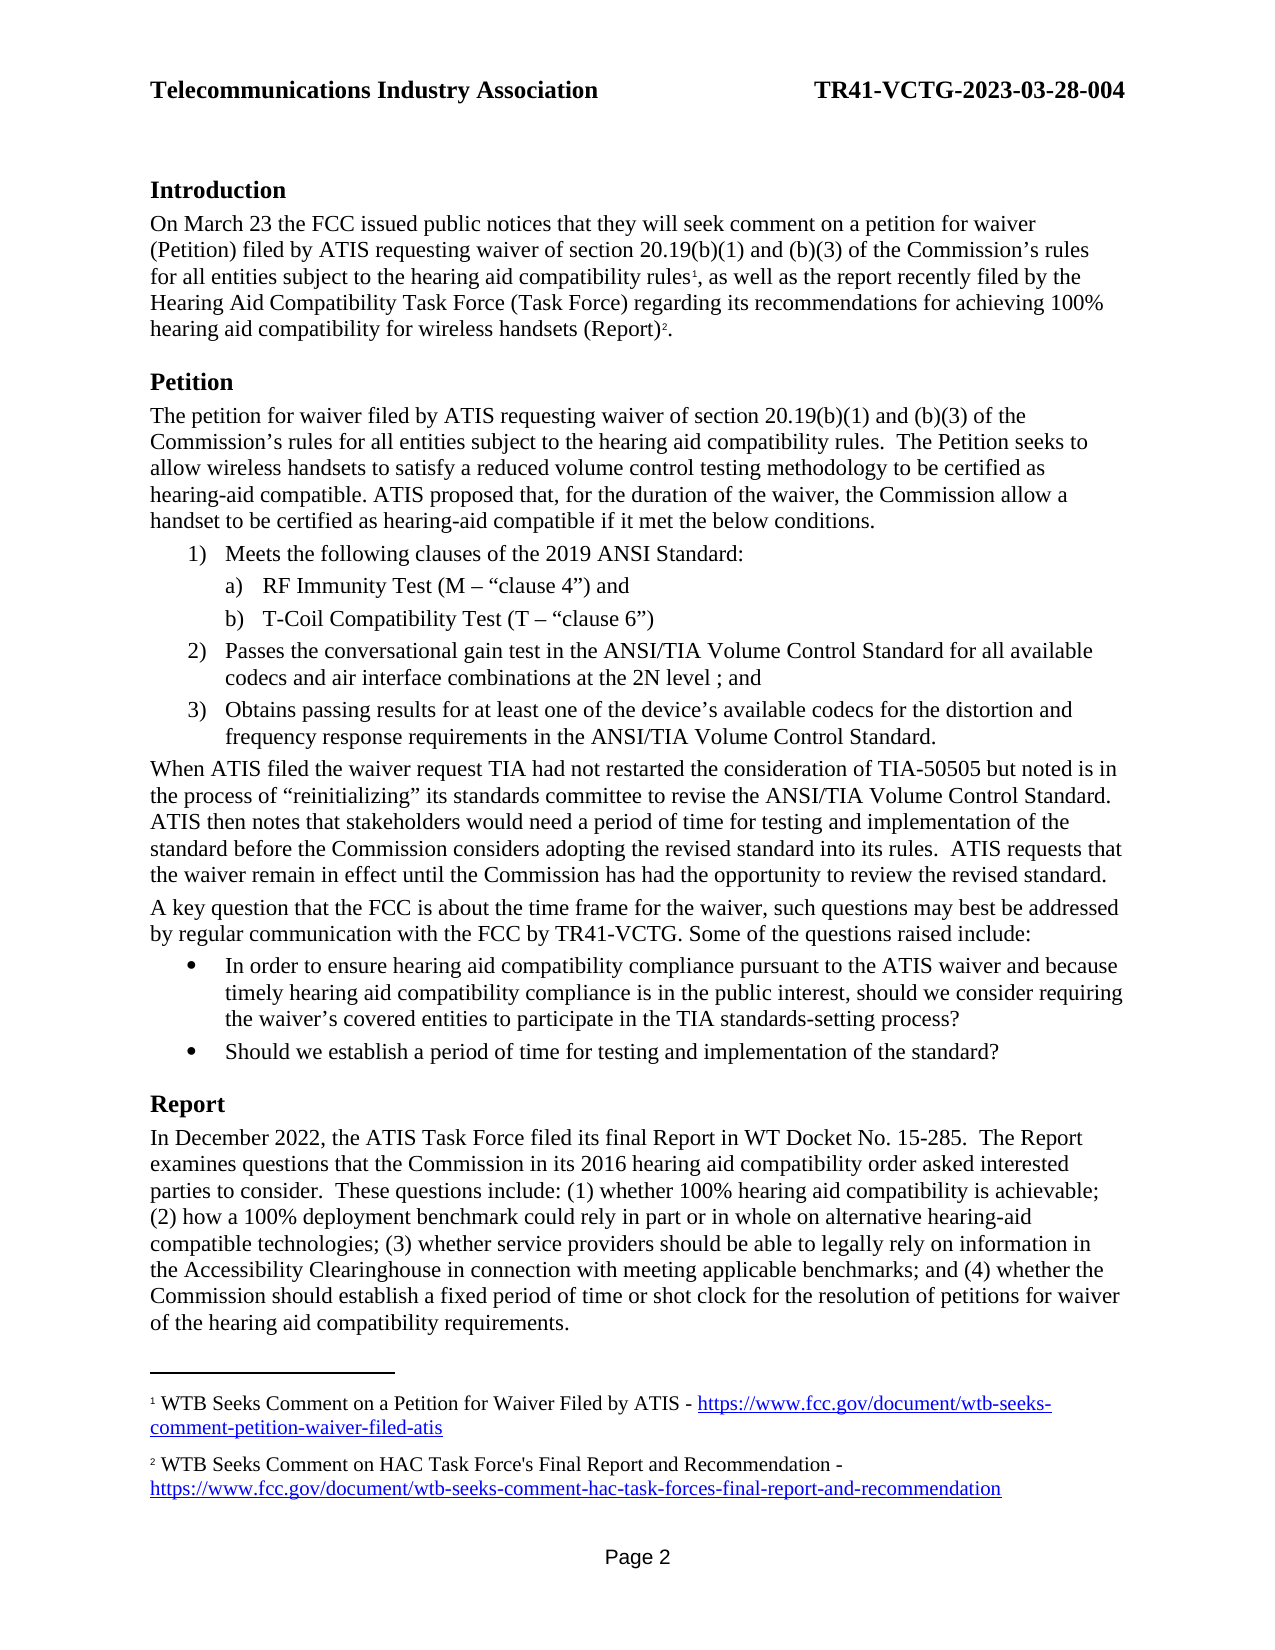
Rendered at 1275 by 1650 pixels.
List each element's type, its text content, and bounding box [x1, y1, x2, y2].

subtitle Report [150, 1089, 1125, 1118]
subtitle Petition [150, 367, 1125, 396]
list T-Coil Compatibility Test (T – “clause 6”) [225, 605, 1125, 631]
list Passes the conversational gain test in the ANSI/TIA Volume Control Standard for all available codecs and air interface combinations at the 2N level ; and [187, 638, 1125, 690]
text A key question that the FCC is about the time frame for the waiver, such questions may best be addressed by regular communication with the FCC by TR41-VCTG. Some of the questions raised include: [150, 893, 1125, 946]
subtitle Introduction [150, 175, 1125, 204]
list Meets the following clauses of the 2019 ANSI Standard: [187, 540, 1125, 566]
list Obtains passing results for at least one of the device’s available codecs for the distortion and frequency response requirements in the ANSI/TIA Volume Control Standard. [187, 697, 1125, 749]
text When ATIS filed the waiver request TIA had not restarted the consideration of TIA-50505 but noted is in the process of “reinitializing” its standards committee to revise the ANSI/TIA Volume Control Standard. ATIS then notes that stakeholders would need a period of time for testing and implementation of the standard before the Commission considers adopting the revised standard into its rules. ATIS requests that the waiver remain in effect until the Commission has had the opportunity to review the revised standard. [150, 756, 1125, 887]
text On March 23 the FCC issued public notices that they will seek comment on a petition for waiver (Petition) filed by ATIS requesting waiver of section 20.19(b)(1) and (b)(3) of the Commission’s rules for all entities subject to the hearing aid compatibility rules, as well as the report recently filed by the Hearing Aid Compatibility Task Force (Task Force) regarding its recommendations for achieving 100% hearing aid compatibility for wireless handsets (Report). [150, 210, 1125, 342]
list Should we establish a period of time for testing and implementation of the standard? [187, 1038, 1125, 1064]
list In order to ensure hearing aid compatibility compliance pursuant to the ATIS waiver and because timely hearing aid compatibility compliance is in the public interest, should we consider requiring the waiver’s covered entities to participate in the TIA standards-setting process? [187, 952, 1125, 1032]
list RF Immunity Test (M – “clause 4”) and [225, 572, 1125, 599]
text In December 2022, the ATIS Task Force filed its final Report in WT Docket No. 15-285. The Report examines questions that the Commission in its 2016 hearing aid compatibility order asked interested parties to consider. These questions include: (1) whether 100% hearing aid compatibility is achievable; (2) how a 100% deployment benchmark could rely in part or in whole on alternative hearing-aid compatible technologies; (3) whether service providers should be able to legally rely on information in the Accessibility Clearinghouse in connection with meeting applicable benchmarks; and (4) whether the Commission should establish a fixed period of time or shot clock for the resolution of petitions for waiver of the hearing aid compatibility requirements. [150, 1124, 1125, 1335]
text The petition for waiver filed by ATIS requesting waiver of section 20.19(b)(1) and (b)(3) of the Commission’s rules for all entities subject to the hearing aid compatibility rules. The Petition seeks to allow wireless handsets to satisfy a reduced volume control testing methodology to be certified as hearing-aid compatible. ATIS proposed that, for the duration of the waiver, the Commission allow a handset to be certified as hearing-aid compatible if it met the below conditions. [150, 402, 1125, 533]
